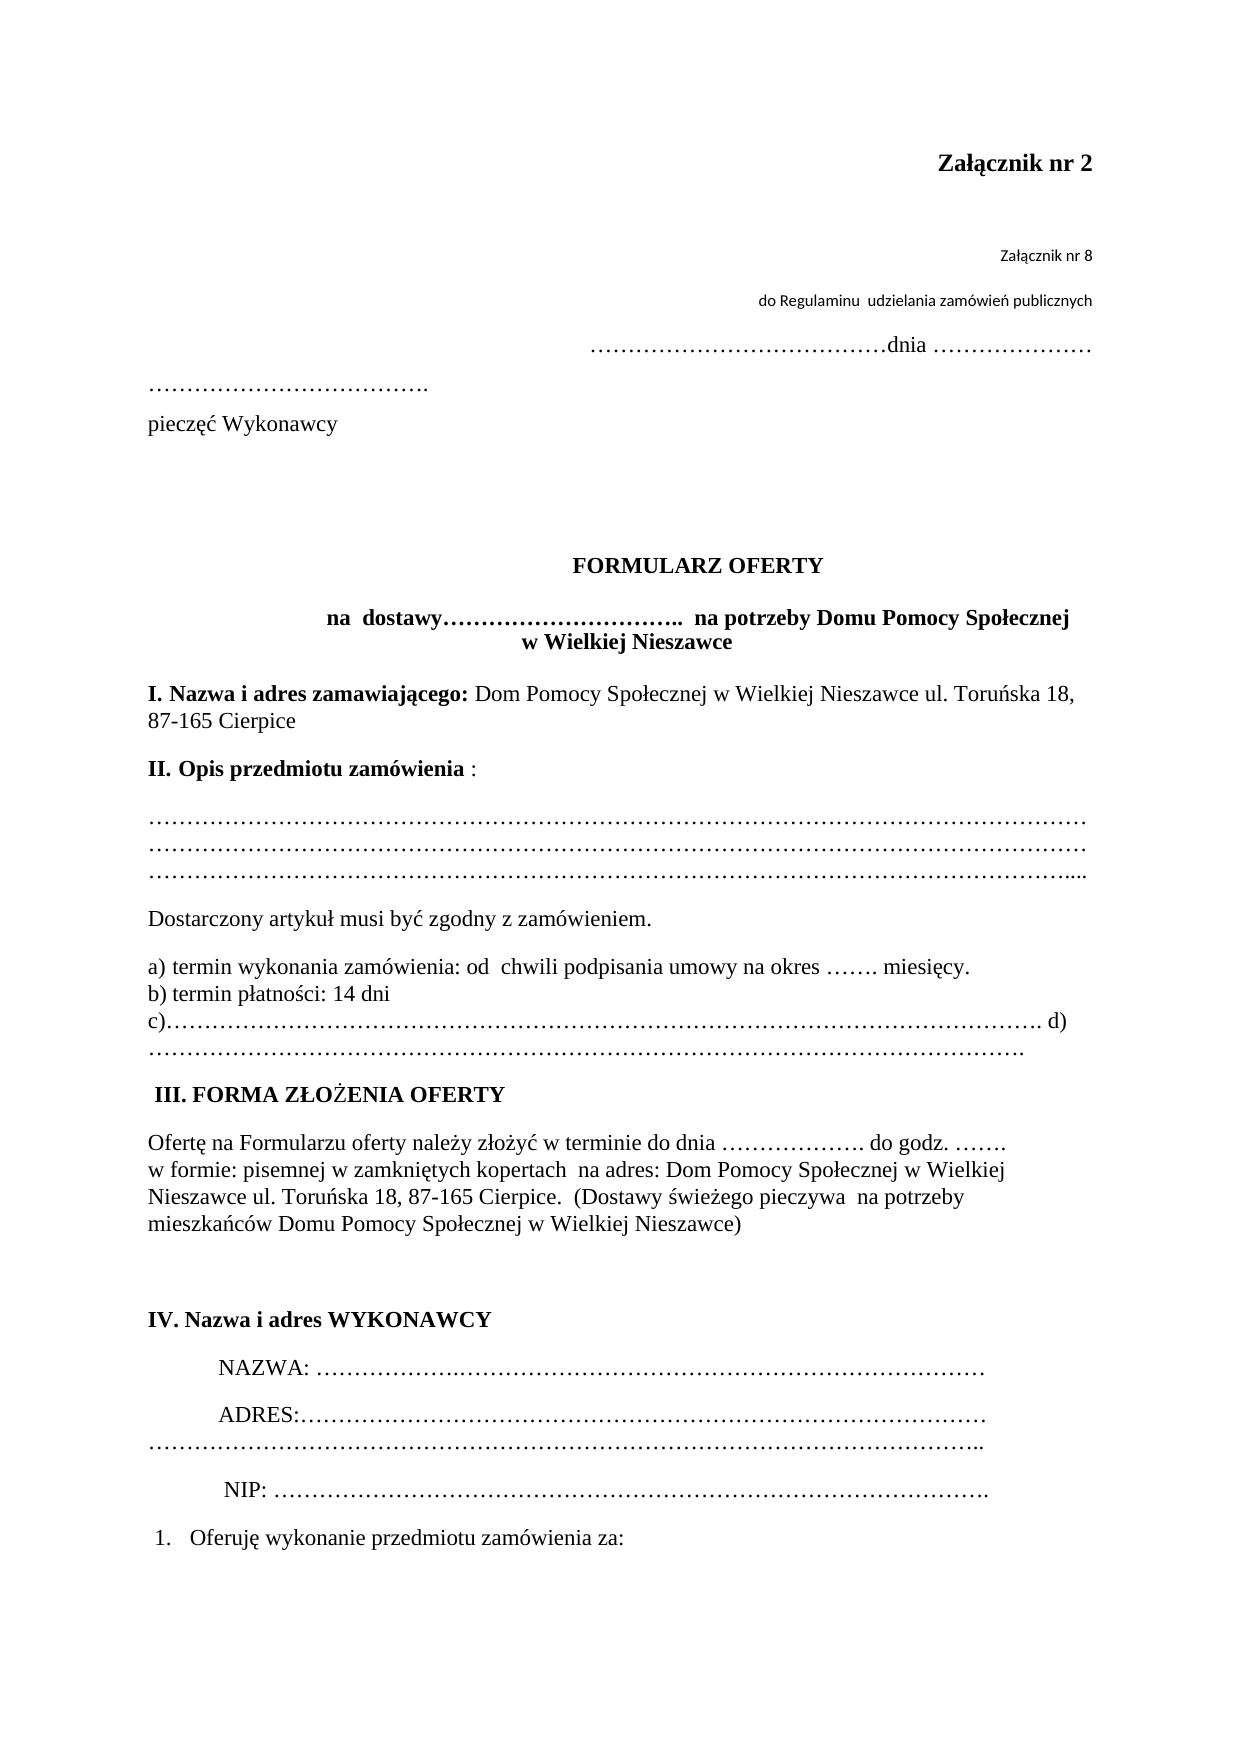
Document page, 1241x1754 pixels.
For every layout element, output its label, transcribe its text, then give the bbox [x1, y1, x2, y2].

text Załącznik nr 8 [148, 246, 1093, 266]
text IV. Nazwa i adres WYKONAWCY [148, 1306, 1093, 1333]
text …………………………………………………………………………………………………………………………………………………………………………………………………………………………………………………………………………………………………………………………………….... [148, 803, 1093, 884]
text …………………………………dnia ………………… [148, 331, 1093, 357]
text NIP: …………………………………………………………………………………. [218, 1476, 1093, 1503]
text NAZWA: ……………….…………………………………………………………… [148, 1353, 1027, 1380]
text pieczęć Wykonawcy [148, 410, 1093, 436]
text Załącznik nr 2 [148, 148, 1093, 176]
list termin płatności: 14 dni [148, 979, 1093, 1006]
text Ofertę na Formularzu oferty należy złożyć w terminie do dnia ………………. do godz. ……. w formie: pisemnej w zamkniętych kopertach na adres: Dom Pomocy Społecznej w Wielkiej Nieszawce ul. Toruńska 18, 87-165 Cierpice. (Dostawy świeżego pieczywa na potrzeby mieszkańców Domu Pomocy Społecznej w Wielkiej Nieszawce) [148, 1129, 1093, 1237]
list termin wykonania zamówienia: od chwili podpisania umowy na okres ……. miesięcy. [148, 952, 1093, 979]
text ADRES:……………………………………………………………………………… ……………………………………………………………………………………………….. [148, 1401, 1022, 1455]
text I. Nazwa i adres zamawiającego: Dom Pomocy Społecznej w Wielkiej Nieszawce ul. Toruńska 18, 87-165 Cierpice [148, 680, 1093, 734]
text FORMULARZ OFERTY [162, 554, 1093, 578]
text c)……………………………………………………………………………………………………. d)……………………………………………………………………………………………………. [148, 1006, 1093, 1060]
text na dostawy………………………….. na potrzeby Domu Pomocy Społecznej w Wielkiej Nieszawce [162, 605, 1093, 654]
text III. FORMA ZŁOŻENIA OFERTY [154, 1081, 1093, 1108]
text do Regulaminu udzielania zamówień publicznych [148, 290, 1093, 310]
text II. Opis przedmiotu zamówienia : [148, 755, 1093, 782]
text 1. Oferuję wykonanie przedmiotu zamówienia za: [154, 1524, 1093, 1551]
text ………………………………. [148, 370, 1093, 397]
text Dostarczony artykuł musi być zgodny z zamówieniem. [148, 905, 1093, 932]
